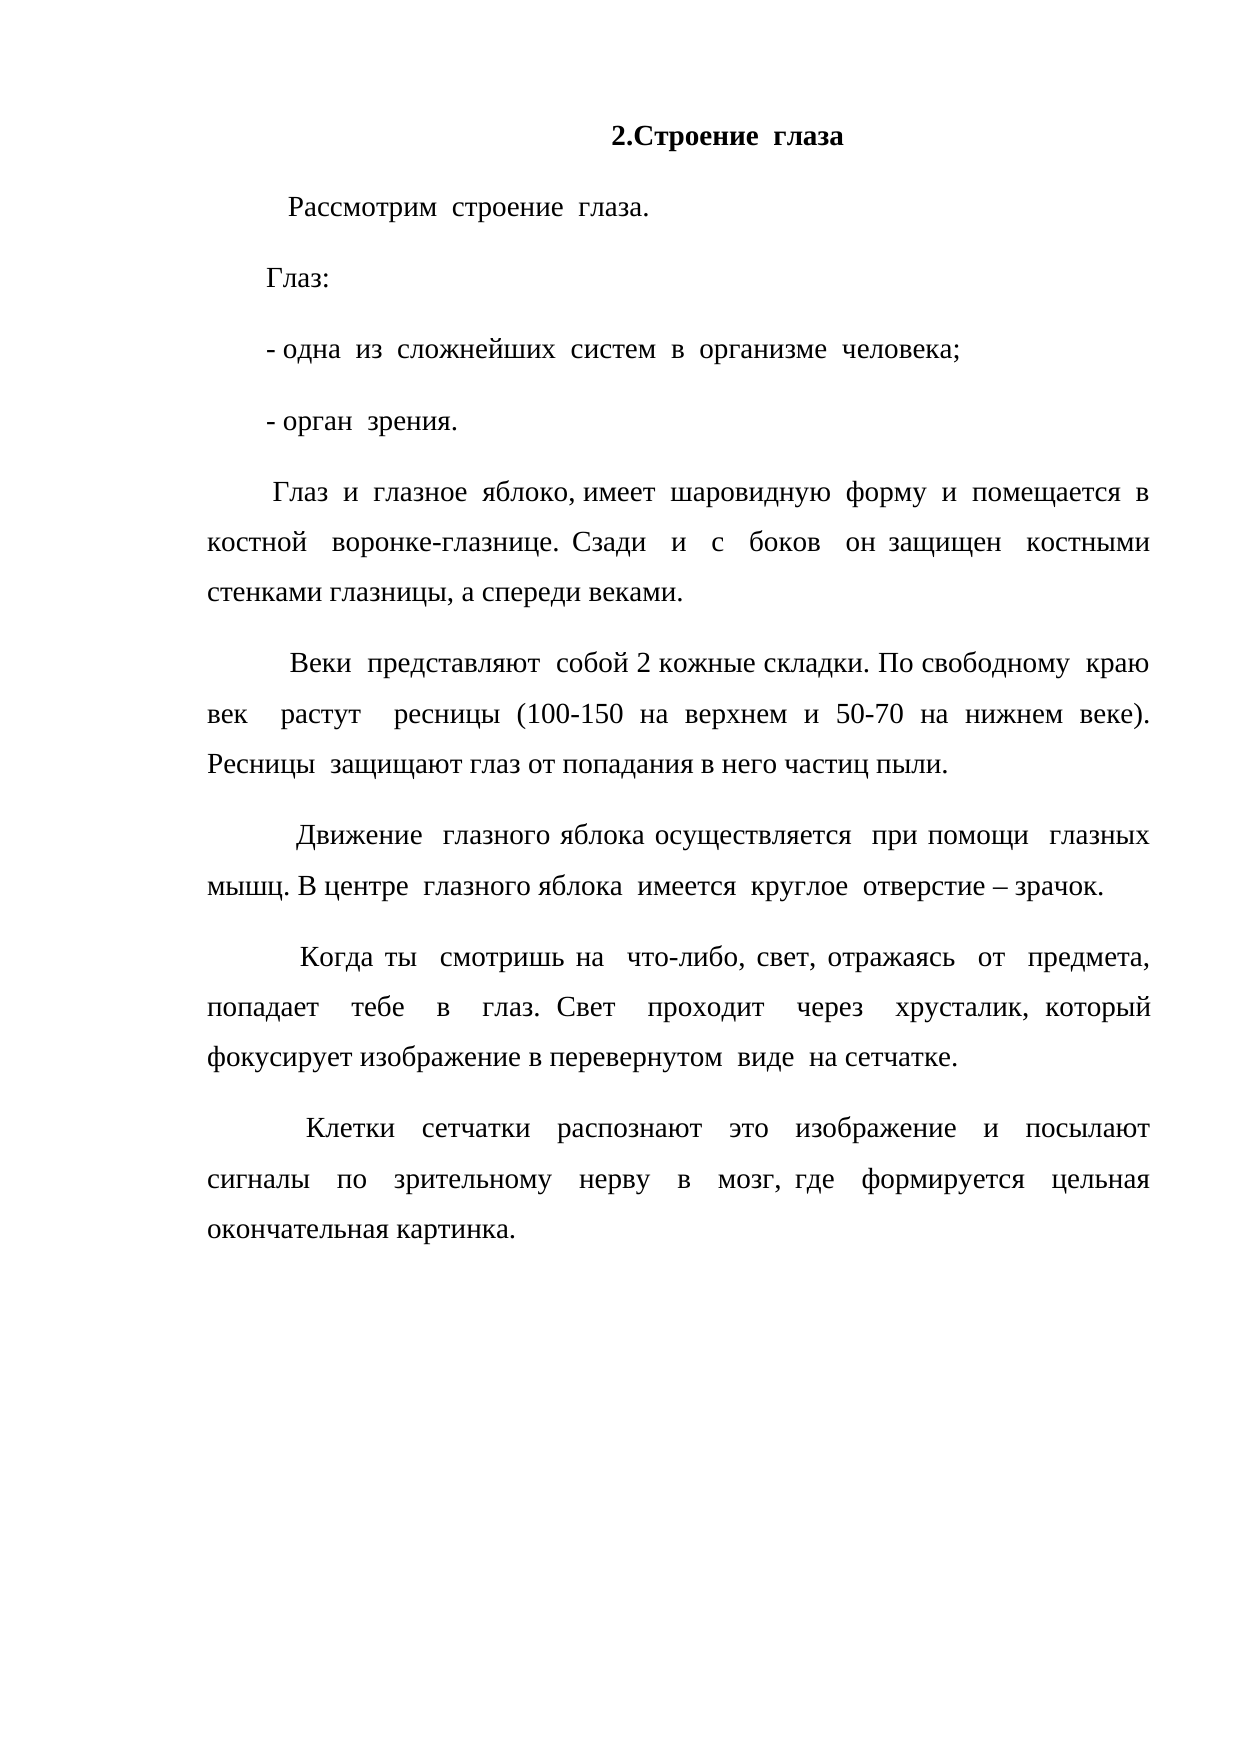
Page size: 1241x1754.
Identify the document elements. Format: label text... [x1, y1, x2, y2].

text Клетки сетчатки распознают это изображение и посылают сигналы по зрительному нерву в мозг, где формируется цельная окончательная картинка. [207, 1111, 1152, 1245]
text - одна из сложнейших систем в организме человека; [207, 332, 1152, 365]
text Движение глазного яблока осуществляется при помощи глазных мышц. В центре глазного яблока имеется круглое отверстие – зрачок. [207, 817, 1152, 901]
text Глаз: [207, 260, 1152, 294]
text - орган зрения. [207, 403, 1152, 436]
text Веки представляют собой 2 кожные складки. По свободному краю век растут ресницы (100-150 на верхнем и 50-70 на нижнем веке). Ресницы защищают глаз от попадания в него частиц пыли. [207, 646, 1152, 780]
text Когда ты смотришь на что-либо, свет, отражаясь от предмета, попадает тебе в глаз. Свет проходит через хрусталик, который фокусирует изображение в перевернутом виде на сетчатке. [207, 939, 1152, 1073]
list 2.Строение глаза [303, 118, 1152, 152]
text Глаз и глазное яблоко, имеет шаровидную форму и помещается в костной воронке-глазнице. Сзади и с боков он защищен костными стенками глазницы, а спереди веками. [207, 474, 1152, 608]
text Рассмотрим строение глаза. [207, 189, 1152, 223]
